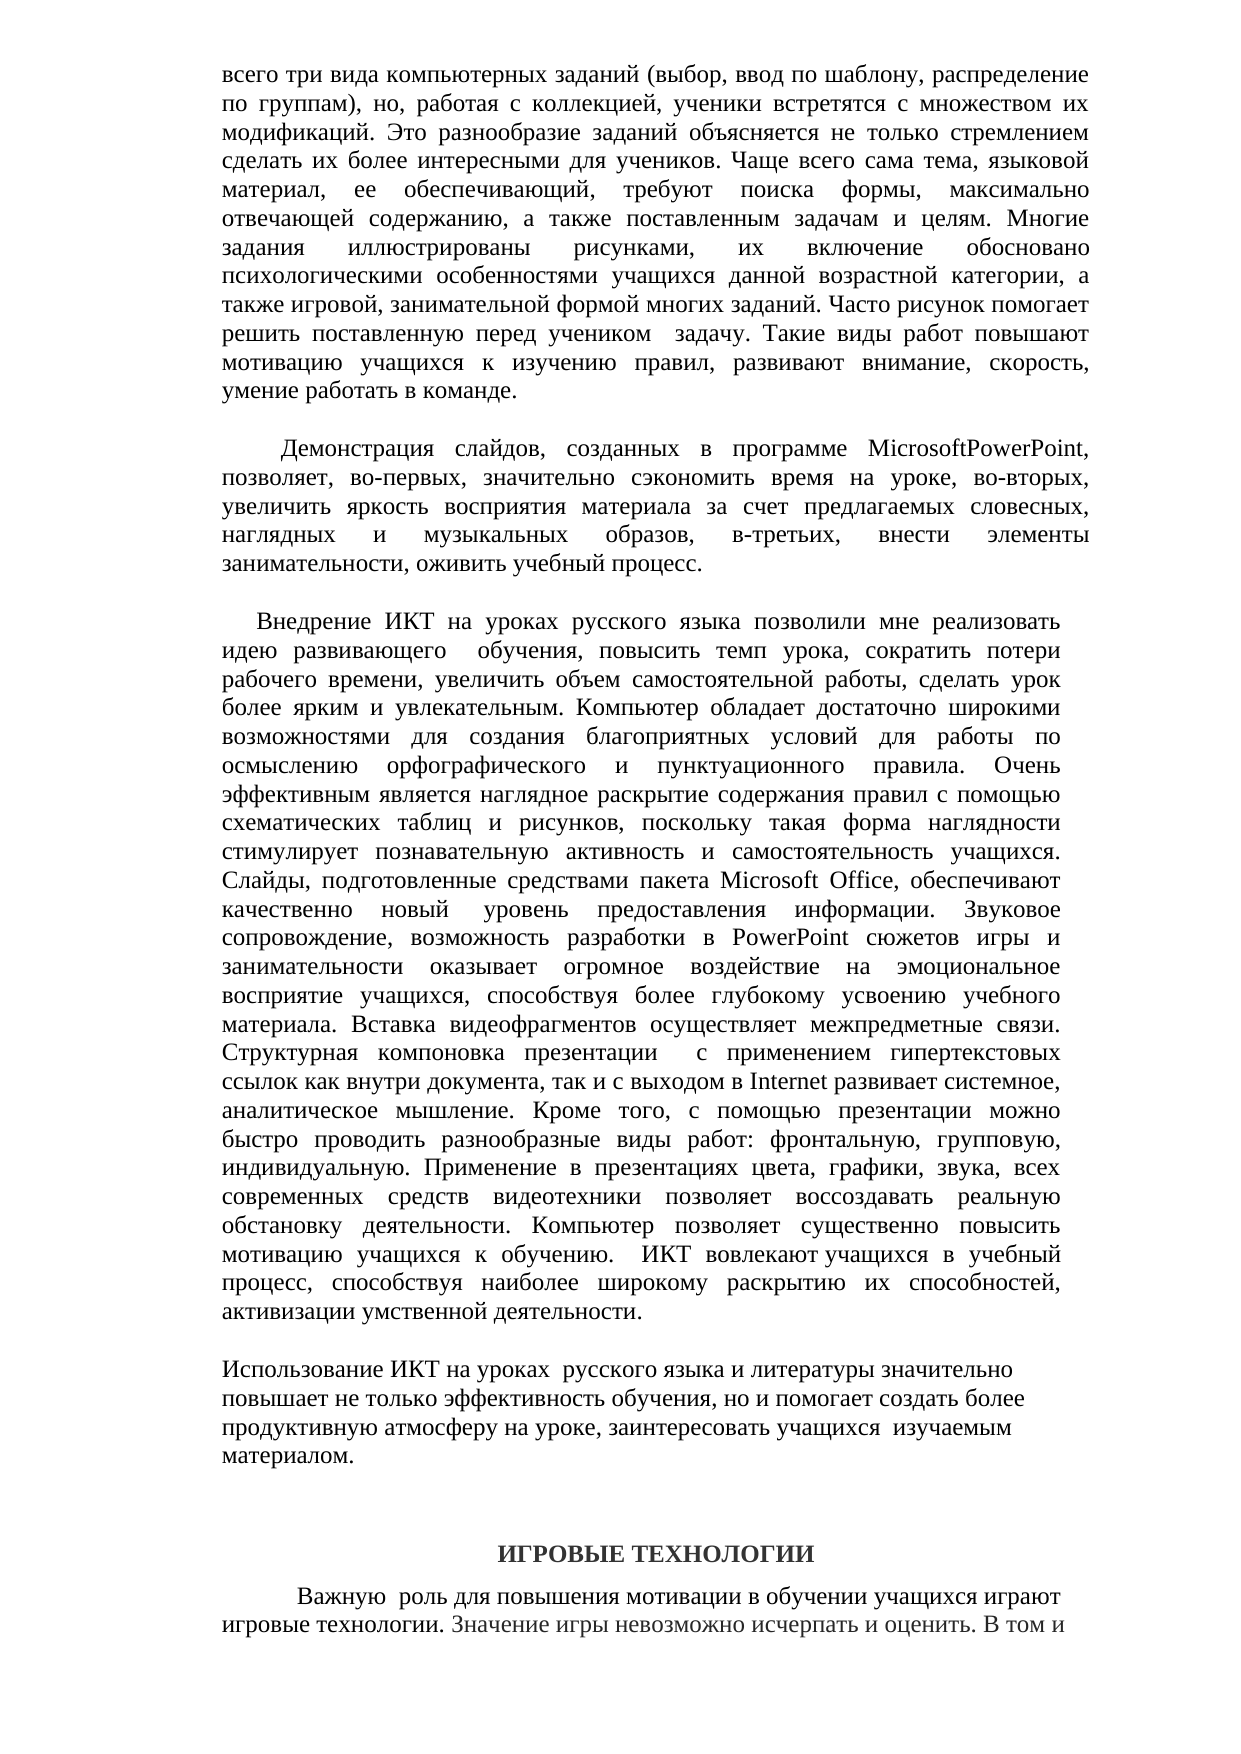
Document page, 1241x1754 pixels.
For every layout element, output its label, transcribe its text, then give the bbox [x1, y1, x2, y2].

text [222, 1581, 1109, 1638]
text Использование ИКТ на уроках русского языка и литературы значительно повышает не только эффективность обучения, но и помогает создать более продуктивную атмосферу на уроке, заинтересовать учащихся изучаемым материалом. [222, 1354, 1061, 1469]
subtitle Демонстрация слайдов, созданных в программе MicrosoftPowerPoint, позволяет, во-первых, значительно сэкономить время на уроке, во-вторых, увеличить яркость восприятия материала за счет предлагаемых словесных, наглядных и музыкальных образов, в-третьих, внести элементы занимательности, оживить учебный процесс. [222, 433, 1090, 577]
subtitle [222, 59, 1090, 404]
text ИГРОВЫЕ ТЕХНОЛОГИИ [222, 1539, 1090, 1568]
text Внедрение ИКТ на уроках русского языка позволили мне реализовать идею развивающего обучения, повысить темп урока, сократить потери рабочего времени, увеличить объем самостоятельной работы, сделать урок более ярким и увлекательным. Компьютер обладает достаточно широкими возможностями для создания благоприятных условий для работы по осмыслению орфографического и пунктуационного правила. Очень эффективным является наглядное раскрытие содержания правил с помощью схематических таблиц и рисунков, поскольку такая форма наглядности стимулирует познавательную активность и самостоятельность учащихся. Слайды, подготовленные средствами пакета Microsoft Office, обеспечивают качественно новый уровень предоставления информации. Звуковое сопровождение, возможность разработки в PowerPoint сюжетов игры и занимательности оказывает огромное воздействие на эмоциональное восприятие учащихся, способствуя более глубокому усвоению учебного материала. Вставка видеофрагментов осуществляет межпредметные связи. Структурная компоновка презентации с применением гипертекстовых ссылок как внутри документа, так и с выходом в Internet развивает системное, аналитическое мышление. Кроме того, с помощью презентации можно быстро проводить разнообразные виды работ: фронтальную, групповую, индивидуальную. Применение в презентациях цвета, графики, звука, всех современных средств видеотехники позволяет воссоздавать реальную обстановку деятельности. Компьютер позволяет существенно повысить мотивацию учащихся к обучению. ИКТ вовлекают учащихся в учебный процесс, способствуя наиболее широкому раскрытию их способностей, активизации умственной деятельности. [222, 606, 1061, 1325]
